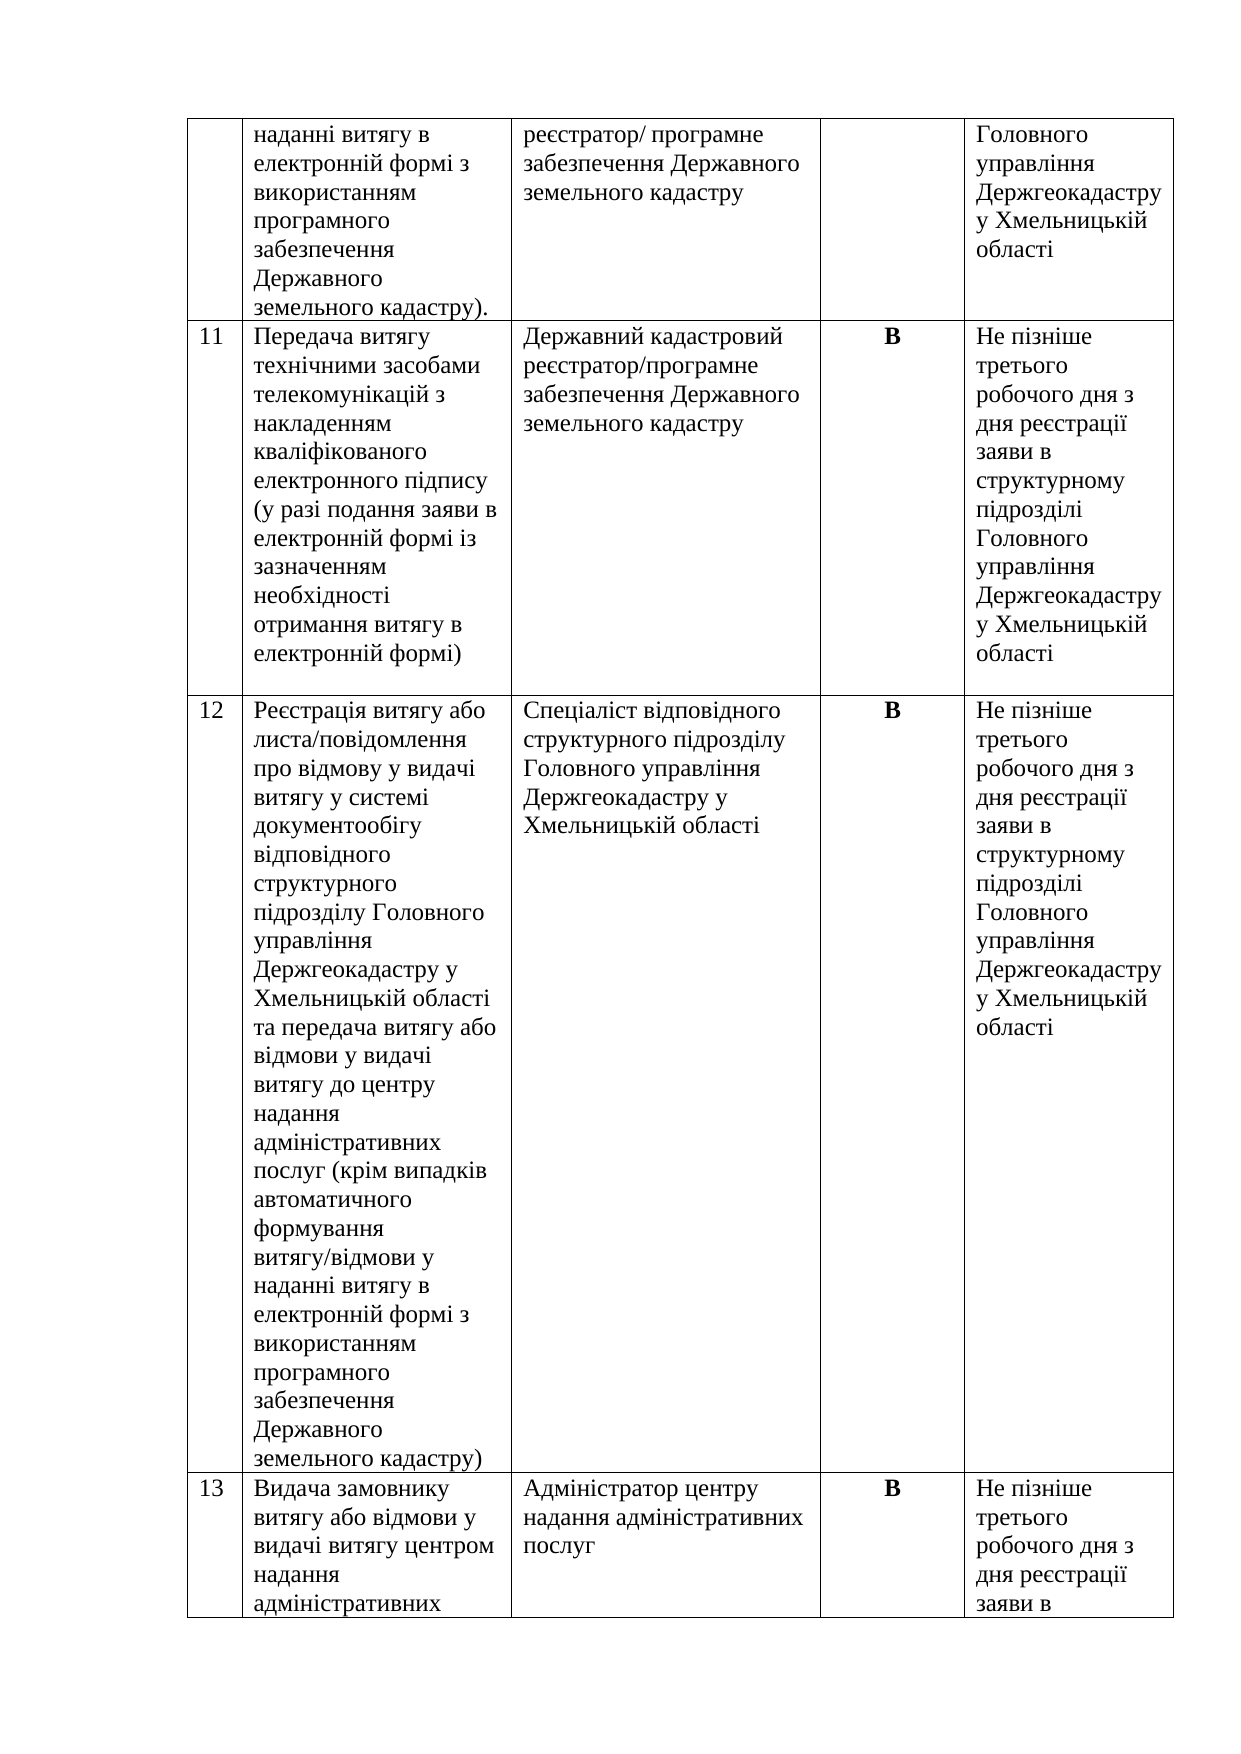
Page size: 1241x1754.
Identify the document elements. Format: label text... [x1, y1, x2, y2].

table_cell 11 [188, 321, 242, 694]
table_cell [965, 119, 1173, 320]
table_cell 12 [188, 696, 242, 1472]
table_cell В [821, 321, 964, 694]
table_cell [512, 1473, 820, 1617]
table_cell 13 [188, 1473, 242, 1617]
table_cell Державний кадастровий реєстратор/програмне забезпечення Державного земельного кадастру [512, 321, 820, 694]
table_cell Реєстрація витягу або листа/повідомлення про відмову у видачі витягу у системі документообігу відповідного структурного підрозділу Головного управління Держгеокадастру у Хмельницькій області та передача витягу або відмови у видачі витягу до центру надання адміністративних послуг (крім випадків автоматичного формування витягу/відмови у наданні витягу в електронній формі з використанням програмного забезпечення Державного земельного кадастру) [243, 696, 511, 1472]
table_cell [965, 1473, 1173, 1617]
table_cell В [821, 696, 964, 1472]
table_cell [243, 119, 511, 320]
table_cell В [821, 1473, 964, 1617]
table_cell З [821, 119, 964, 320]
table_cell Спеціаліст відповідного структурного підрозділу Головного управління Держгеокадастру у Хмельницькій області [512, 696, 820, 1472]
table_cell 10 [188, 119, 242, 320]
table_cell Не пізніше третього робочого дня з дня реєстрації заяви в структурному підрозділі Головного управління Держгеокадастру у Хмельницькій області [965, 321, 1173, 694]
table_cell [243, 1473, 511, 1617]
table_cell Не пізніше третього робочого дня з дня реєстрації заяви в структурному підрозділі Головного управління Держгеокадастру у Хмельницькій області [965, 696, 1173, 1472]
table_cell Передача витягу технічними засобами телекомунікацій з накладенням кваліфікованого електронного підпису (у разі подання заяви в електронній формі із зазначенням необхідності отримання витягу в електронній формі) [243, 321, 511, 694]
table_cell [512, 119, 820, 320]
